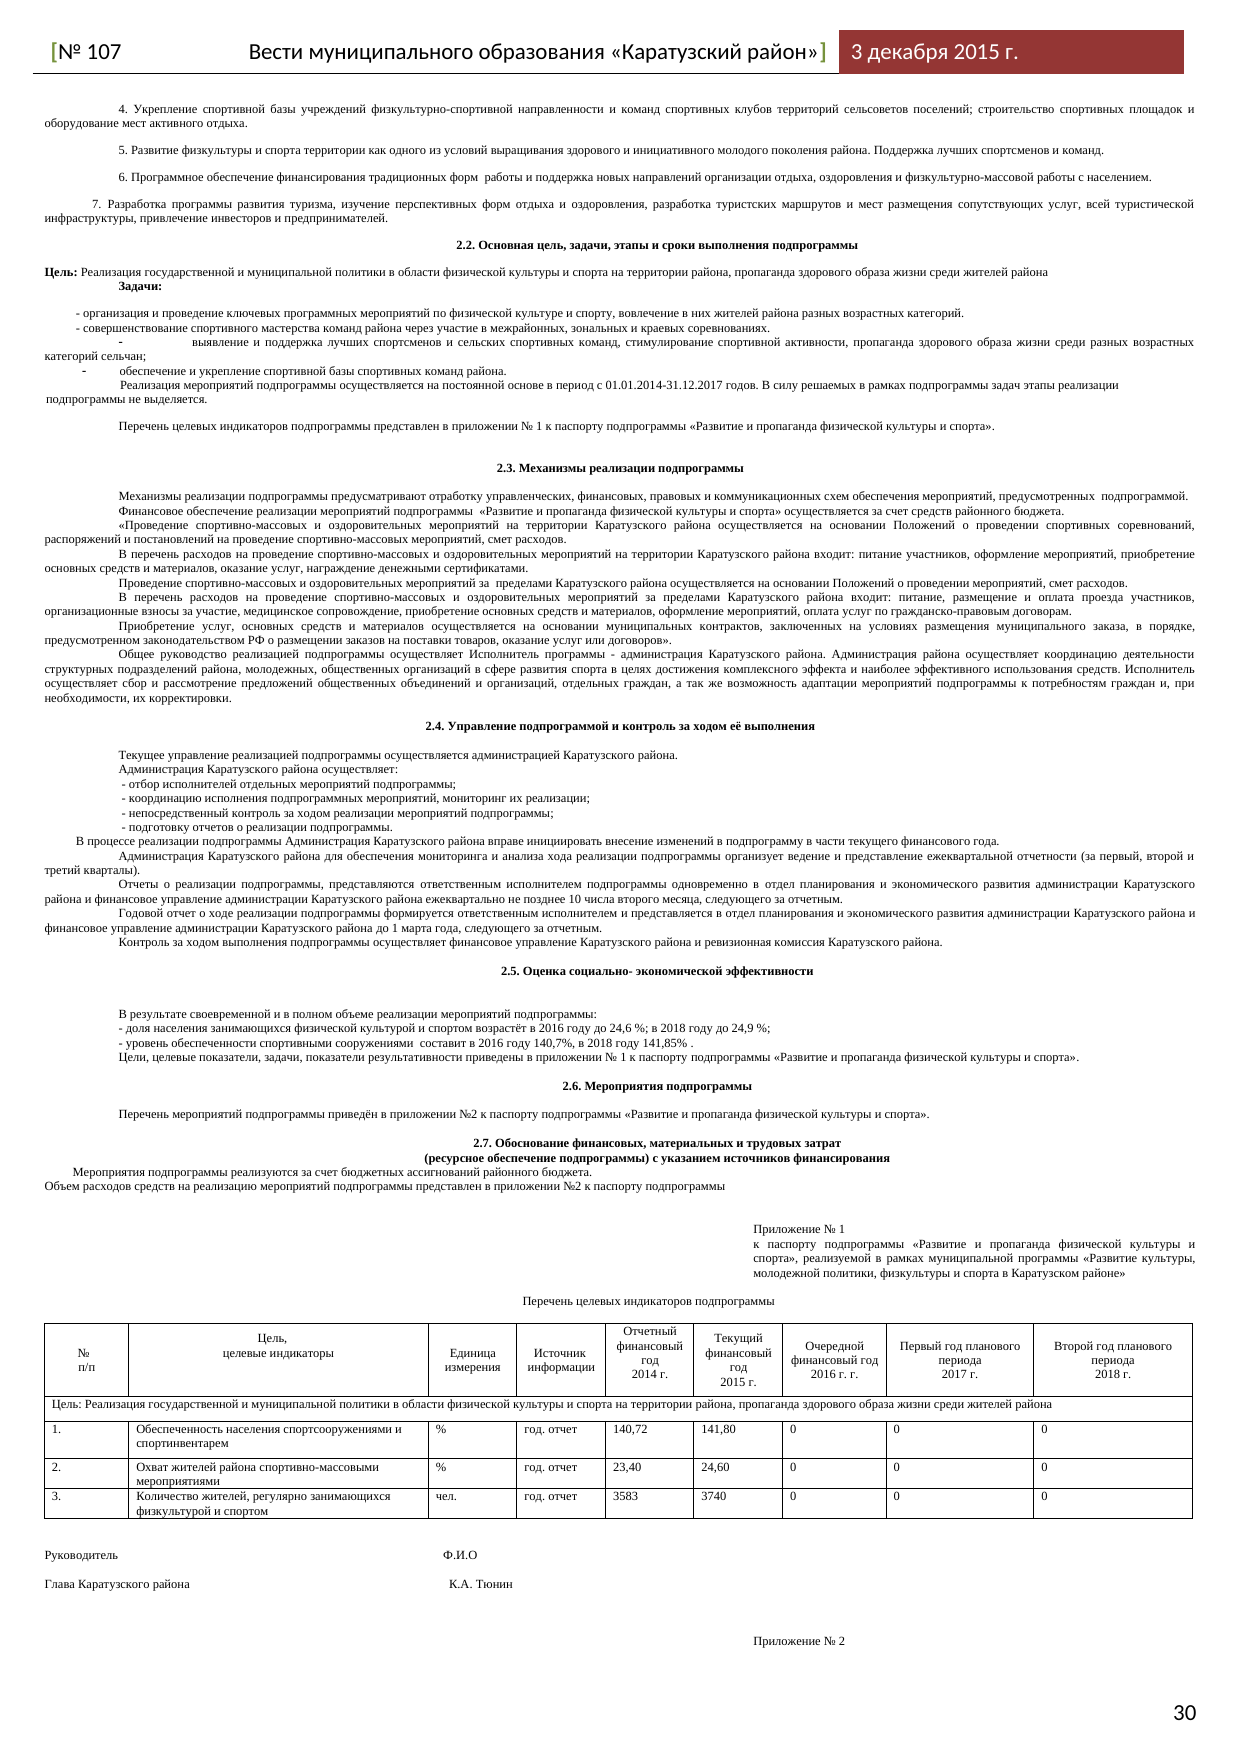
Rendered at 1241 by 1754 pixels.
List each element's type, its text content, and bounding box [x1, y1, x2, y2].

list выявление и поддержка лучших спортсменов и сельских спортивных команд, стимулирование спортивной активности, пропаганда здорового образа жизни среди разных возрастных категорий сельчан; [44, 335, 1196, 363]
text В процессе реализации подпрограммы Администрация Каратузского района вправе инициировать внесение изменений в подпрограмму в части текущего финансового года. [44, 834, 1196, 848]
text Мероприятия подпрограммы реализуются за счет бюджетных ассигнований районного бюджета. [44, 1165, 1196, 1179]
text 2.7. Обоснование финансовых, материальных и трудовых затрат [44, 1136, 1196, 1150]
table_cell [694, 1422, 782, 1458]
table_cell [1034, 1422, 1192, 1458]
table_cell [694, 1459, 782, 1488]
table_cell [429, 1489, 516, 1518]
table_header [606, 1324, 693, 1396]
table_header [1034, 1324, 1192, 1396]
text Администрация Каратузского района для обеспечения мониторинга и анализа хода реализации подпрограммы организует ведение и представление ежеквартальной отчетности (за первый, второй и третий кварталы). [44, 848, 1196, 877]
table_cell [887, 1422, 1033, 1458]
text В результате своевременной и в полном объеме реализации мероприятий подпрограммы: [44, 1007, 1196, 1021]
text Финансовое обеспечение реализации мероприятий подпрограммы «Развитие и пропаганда физической культуры и спорта» осуществляется за счет средств районного бюджета. [44, 503, 1196, 518]
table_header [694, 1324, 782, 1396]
text Общее руководство реализацией подпрограммы осуществляет Исполнитель программы - администрация Каратузского района. Администрация района осуществляет координацию деятельности структурных подразделений района, молодежных, общественных организаций в сфере развития спорта в целях достижения комплексного эффекта и наиболее эффективного использования средств. Исполнитель осуществляет сбор и рассмотрение предложений общественных объединений и организаций, отдельных граждан, а так же возможность адаптации мероприятий подпрограммы к потребностям граждан и, при необходимости, их корректировки. [44, 647, 1196, 705]
text Контроль за ходом выполнения подпрограммы осуществляет финансовое управление Каратузского района и ревизионная комиссия Каратузского района. [44, 935, 1196, 949]
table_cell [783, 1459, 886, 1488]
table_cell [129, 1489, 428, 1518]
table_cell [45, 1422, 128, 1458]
text Перечень целевых индикаторов подпрограммы представлен в приложении № 1 к паспорту подпрограммы «Развитие и пропаганда физической культуры и спорта». [44, 419, 1196, 433]
text Годовой отчет о ходе реализации подпрограммы формируется ответственным исполнителем и представляется в отдел планирования и экономического развития администрации Каратузского района и финансовое управление администрации Каратузского района до 1 марта года, следующего за отчетным. [44, 906, 1196, 935]
text Механизмы реализации подпрограммы предусматривают отработку управленческих, финансовых, правовых и коммуникационных схем обеспечения мероприятий, предусмотренных подпрограммой. [44, 489, 1196, 503]
text Текущее управление реализацией подпрограммы осуществляется администрацией Каратузского района. [44, 748, 1196, 762]
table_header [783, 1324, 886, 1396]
text 4. Укрепление спортивной базы учреждений физкультурно-спортивной направленности и команд спортивных клубов территорий сельсоветов поселений; строительство спортивных площадок и оборудование мест активного отдыха. [44, 102, 1196, 130]
text Приложение № 1 [753, 1222, 1196, 1237]
text Руководитель Ф.И.О [44, 1548, 1196, 1562]
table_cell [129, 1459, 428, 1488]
text Задачи: [44, 279, 1196, 293]
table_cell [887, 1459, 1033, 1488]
text Цель: Реализация государственной и муниципальной политики в области физической культуры и спорта на территории района, пропаганда здорового образа жизни среди жителей района [44, 265, 1196, 279]
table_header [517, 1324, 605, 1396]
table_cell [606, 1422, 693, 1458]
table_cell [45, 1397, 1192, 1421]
text «Проведение спортивно-массовых и оздоровительных мероприятий на территории Каратузского района осуществляется на основании Положений о проведении спортивных соревнований, распоряжений и постановлений на проведение спортивно-массовых мероприятий, смет расходов. [44, 518, 1196, 547]
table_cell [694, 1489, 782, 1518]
text Перечень целевых индикаторов подпрограммы [44, 1294, 1196, 1308]
text В перечень расходов на проведение спортивно-массовых и оздоровительных мероприятий на территории Каратузского района входит: питание участников, оформление мероприятий, приобретение основных средств и материалов, оказание услуг, награждение денежными сертификатами. [44, 547, 1196, 575]
text 2.4. Управление подпрограммой и контроль за ходом её выполнения [44, 719, 1196, 733]
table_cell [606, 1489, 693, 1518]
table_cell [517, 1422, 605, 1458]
text Приложение № 2 [753, 1634, 1196, 1648]
text 5. Развитие физкультуры и спорта территории как одного из условий выращивания здорового и инициативного молодого поколения района. Поддержка лучших спортсменов и команд. [44, 143, 1196, 157]
text 6. Программное обеспечение финансирования традиционных форм работы и поддержка новых направлений организации отдыха, оздоровления и физкультурно-массовой работы с населением. [44, 170, 1196, 184]
text В перечень расходов на проведение спортивно-массовых и оздоровительных мероприятий за пределами Каратузского района входит: питание, размещение и оплата проезда участников, организационные взносы за участие, медицинское сопровождение, приобретение основных средств и материалов, оформление мероприятий, оплата услуг по гражданско-правовым договорам. [44, 590, 1196, 618]
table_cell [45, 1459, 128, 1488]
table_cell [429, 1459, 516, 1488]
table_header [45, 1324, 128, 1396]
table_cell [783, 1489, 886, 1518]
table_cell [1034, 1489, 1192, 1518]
text Администрация Каратузского района осуществляет: [44, 762, 1196, 777]
text - непосредственный контроль за ходом реализации мероприятий подпрограммы; [44, 805, 1196, 820]
text 2.3. Механизмы реализации подпрограммы [44, 460, 1196, 475]
text Глава Каратузского района К.А. Тюнин [44, 1576, 1196, 1591]
text Цели, целевые показатели, задачи, показатели результативности приведены в приложении № 1 к паспорту подпрограммы «Развитие и пропаганда физической культуры и спорта». [44, 1050, 1196, 1064]
text Реализация мероприятий подпрограммы осуществляется на постоянной основе в период с 01.01.2014-31.12.2017 годов. В силу решаемых в рамках подпрограммы задач этапы реализации подпрограммы не выделяется. [46, 378, 1196, 407]
list обеспечение и укрепление спортивной базы спортивных команд района. [82, 363, 1196, 378]
text - уровень обеспеченности спортивными сооружениями составит в 2016 году 140,7%, в 2018 году 141,85% . [44, 1035, 1196, 1050]
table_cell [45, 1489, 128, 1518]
text - подготовку отчетов о реализации подпрограммы. [44, 820, 1196, 834]
text - координацию исполнения подпрограммных мероприятий, мониторинг их реализации; [44, 791, 1196, 805]
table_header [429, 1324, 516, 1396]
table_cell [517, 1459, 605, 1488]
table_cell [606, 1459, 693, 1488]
text - совершенствование спортивного мастерства команд района через участие в межрайонных, зональных и краевых соревнованиях. [44, 320, 1196, 335]
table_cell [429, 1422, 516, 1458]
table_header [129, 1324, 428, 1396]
text (ресурсное обеспечение подпрограммы) с указанием источников финансирования [44, 1150, 1196, 1165]
text 2.2. Основная цель, задачи, этапы и сроки выполнения подпрограммы [44, 238, 1196, 252]
text - доля населения занимающихся физической культурой и спортом возрастёт в 2016 году до 24,6 %; в 2018 году до 24,9 %; [44, 1021, 1196, 1035]
text Перечень мероприятий подпрограммы приведён в приложении №2 к паспорту подпрограммы «Развитие и пропаганда физической культуры и спорта». [44, 1107, 1196, 1122]
text 2.5. Оценка социально- экономической эффективности [44, 963, 1196, 978]
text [753, 1237, 1196, 1280]
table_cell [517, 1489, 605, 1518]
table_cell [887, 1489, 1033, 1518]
text Отчеты о реализации подпрограммы, представляются ответственным исполнителем подпрограммы одновременно в отдел планирования и экономического развития администрации Каратузского района и финансовое управление администрации Каратузского района ежеквартально не позднее 10 числа второго месяца, следующего за отчетным. [44, 877, 1196, 906]
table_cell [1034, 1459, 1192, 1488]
text - отбор исполнителей отдельных мероприятий подпрограммы; [44, 777, 1196, 791]
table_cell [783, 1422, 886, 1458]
text Объем расходов средств на реализацию мероприятий подпрограммы представлен в приложении №2 к паспорту подпрограммы [44, 1179, 1196, 1193]
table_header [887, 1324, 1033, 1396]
text 7. Разработка программы развития туризма, изучение перспективных форм отдыха и оздоровления, разработка туристских маршрутов и мест размещения сопутствующих услуг, всей туристической инфраструктуры, привлечение инвесторов и предпринимателей. [44, 197, 1196, 225]
text - организация и проведение ключевых программных мероприятий по физической культуре и спорту, вовлечение в них жителей района разных возрастных категорий. [44, 306, 1196, 320]
text 2.6. Мероприятия подпрограммы [44, 1078, 1196, 1093]
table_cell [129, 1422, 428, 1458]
text Проведение спортивно-массовых и оздоровительных мероприятий за пределами Каратузского района осуществляется на основании Положений о проведении мероприятий, смет расходов. [44, 575, 1196, 590]
text Приобретение услуг, основных средств и материалов осуществляется на основании муниципальных контрактов, заключенных на условиях размещения муниципального заказа, в порядке, предусмотренном законодательством РФ о размещении заказов на поставки товаров, оказание услуг или договоров». [44, 618, 1196, 647]
